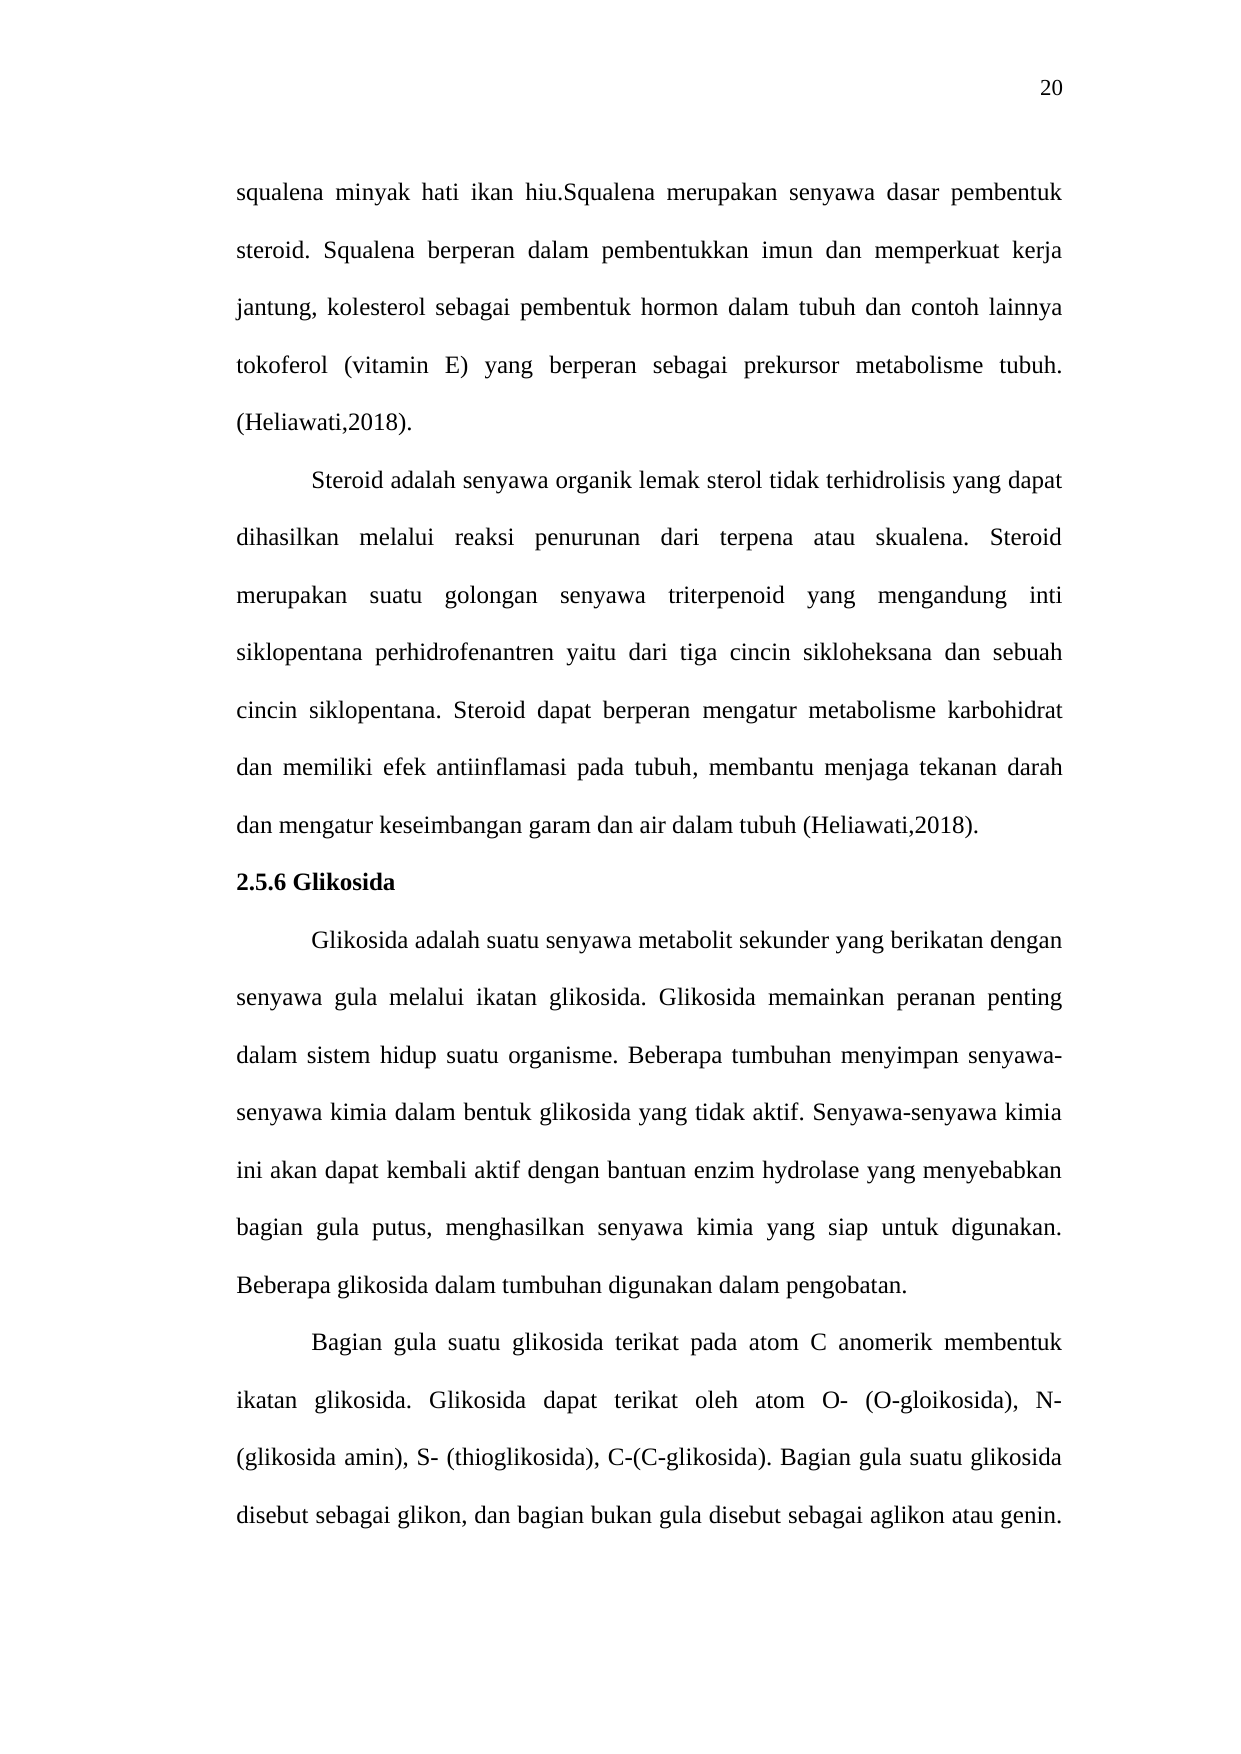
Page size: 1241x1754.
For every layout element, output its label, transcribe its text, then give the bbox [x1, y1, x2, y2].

text Glikosida adalah suatu senyawa metabolit sekunder yang berikatan dengan senyawa gula melalui ikatan glikosida. Glikosida memainkan peranan penting dalam sistem hidup suatu organisme. Beberapa tumbuhan menyimpan senyawa-senyawa kimia dalam bentuk glikosida yang tidak aktif. Senyawa-senyawa kimia ini akan dapat kembali aktif dengan bantuan enzim hydrolase yang menyebabkan bagian gula putus, menghasilkan senyawa kimia yang siap untuk digunakan. Beberapa glikosida dalam tumbuhan digunakan dalam pengobatan. [236, 925, 1063, 1298]
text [236, 1327, 1063, 1528]
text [236, 177, 1063, 436]
text Steroid adalah senyawa organik lemak sterol tidak terhidrolisis yang dapat dihasilkan melalui reaksi penurunan dari terpena atau skualena. Steroid merupakan suatu golongan senyawa triterpenoid yang mengandung inti siklopentana perhidrofenantren yaitu dari tiga cincin sikloheksana dan sebuah cincin siklopentana. Steroid dapat berperan mengatur metabolisme karbohidrat dan memiliki efek antiinflamasi pada tubuh, membantu menjaga tekanan darah dan mengatur keseimbangan garam dan air dalam tubuh (Heliawati,2018). [236, 465, 1063, 838]
subtitle 2.5.6 Glikosida [236, 867, 1063, 896]
